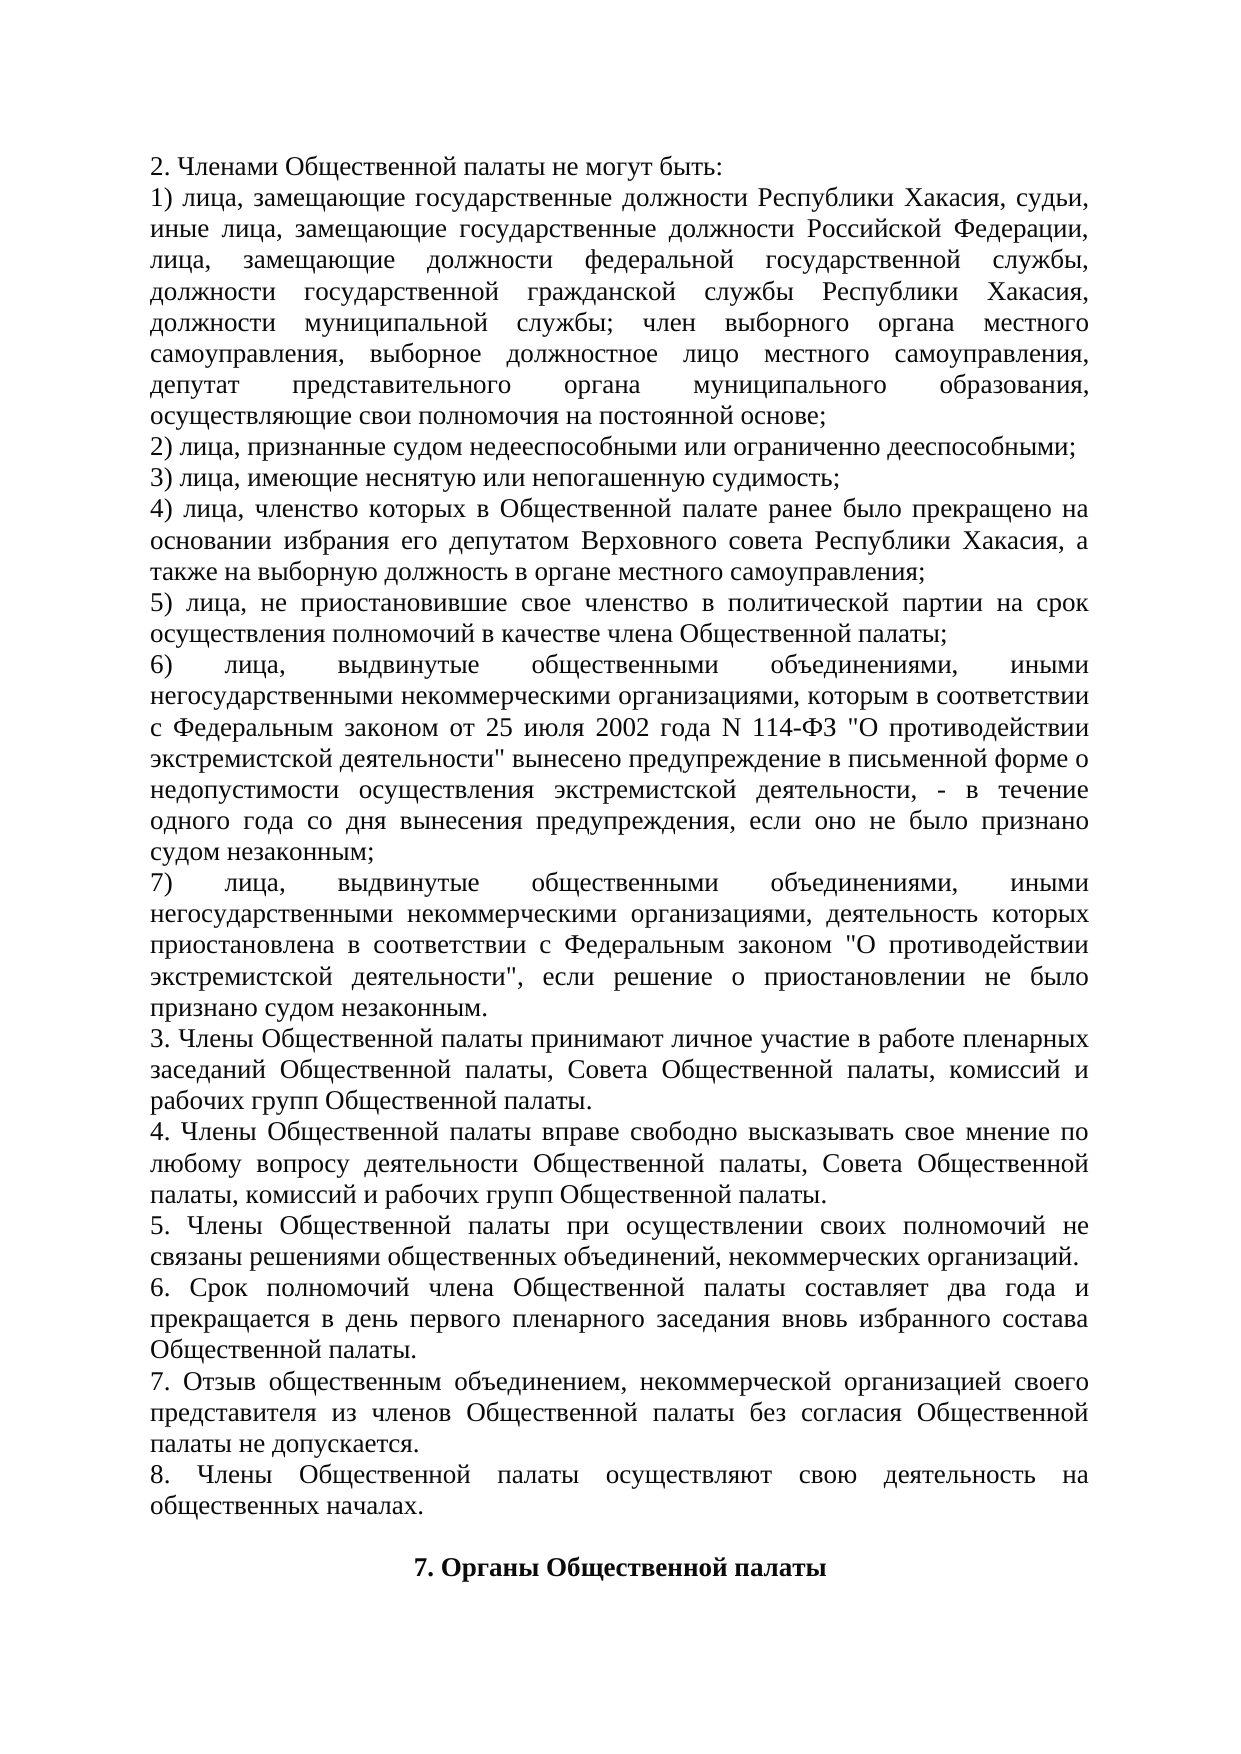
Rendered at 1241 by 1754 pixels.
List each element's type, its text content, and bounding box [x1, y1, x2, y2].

text 4) лица, членство которых в Общественной палате ранее было прекращено на основании избрания его депутатом Верховного совета Республики Хакасия, а также на выборную должность в органе местного самоуправления; [150, 493, 1090, 586]
text 7. Органы Общественной палаты [150, 1552, 1090, 1583]
text 4. Члены Общественной палаты вправе свободно высказывать свое мнение по любому вопросу деятельности Общественной палаты, Совета Общественной палаты, комиссий и рабочих групп Общественной палаты. [150, 1116, 1090, 1209]
text 2) лица, признанные судом недееспособными или ограниченно дееспособными; [150, 430, 1090, 461]
text 3) лица, имеющие неснятую или непогашенную судимость; [150, 461, 1090, 493]
text 5) лица, не приостановившие свое членство в политической партии на срок осуществления полномочий в качестве члена Общественной палаты; [150, 586, 1090, 648]
text 2. Членами Общественной палаты не могут быть: [150, 150, 1090, 181]
text 8. Члены Общественной палаты осуществляют свою деятельность на общественных началах. [150, 1458, 1090, 1520]
text 3. Члены Общественной палаты принимают личное участие в работе пленарных заседаний Общественной палаты, Совета Общественной палаты, комиссий и рабочих групп Общественной палаты. [150, 1022, 1090, 1116]
text 7) лица, выдвинутые общественными объединениями, иными негосударственными некоммерческими организациями, деятельность которых приостановлена в соответствии с Федеральным законом "О противодействии экстремистской деятельности", если решение о приостановлении не было признано судом незаконным. [150, 866, 1090, 1022]
text 1) лица, замещающие государственные должности Республики Хакасия, судьи, иные лица, замещающие государственные должности Российской Федерации, лица, замещающие должности федеральной государственной службы, должности государственной гражданской службы Республики Хакасия, должности муниципальной службы; член выборного органа местного самоуправления, выборное должностное лицо местного самоуправления, депутат представительного органа муниципального образования, осуществляющие свои полномочия на постоянной основе; [150, 181, 1090, 430]
text 6) лица, выдвинутые общественными объединениями, иными негосударственными некоммерческими организациями, которым в соответствии с Федеральным законом от 25 июля 2002 года N 114-ФЗ "О противодействии экстремистской деятельности" вынесено предупреждение в письменной форме о недопустимости осуществления экстремистской деятельности, - в течение одного года со дня вынесения предупреждения, если оно не было признано судом незаконным; [150, 648, 1090, 866]
text 7. Отзыв общественным объединением, некоммерческой организацией своего представителя из членов Общественной палаты без согласия Общественной палаты не допускается. [150, 1365, 1090, 1458]
text 5. Члены Общественной палаты при осуществлении своих полномочий не связаны решениями общественных объединений, некоммерческих организаций. [150, 1209, 1090, 1271]
text 6. Срок полномочий члена Общественной палаты составляет два года и прекращается в день первого пленарного заседания вновь избранного состава Общественной палаты. [150, 1271, 1090, 1365]
